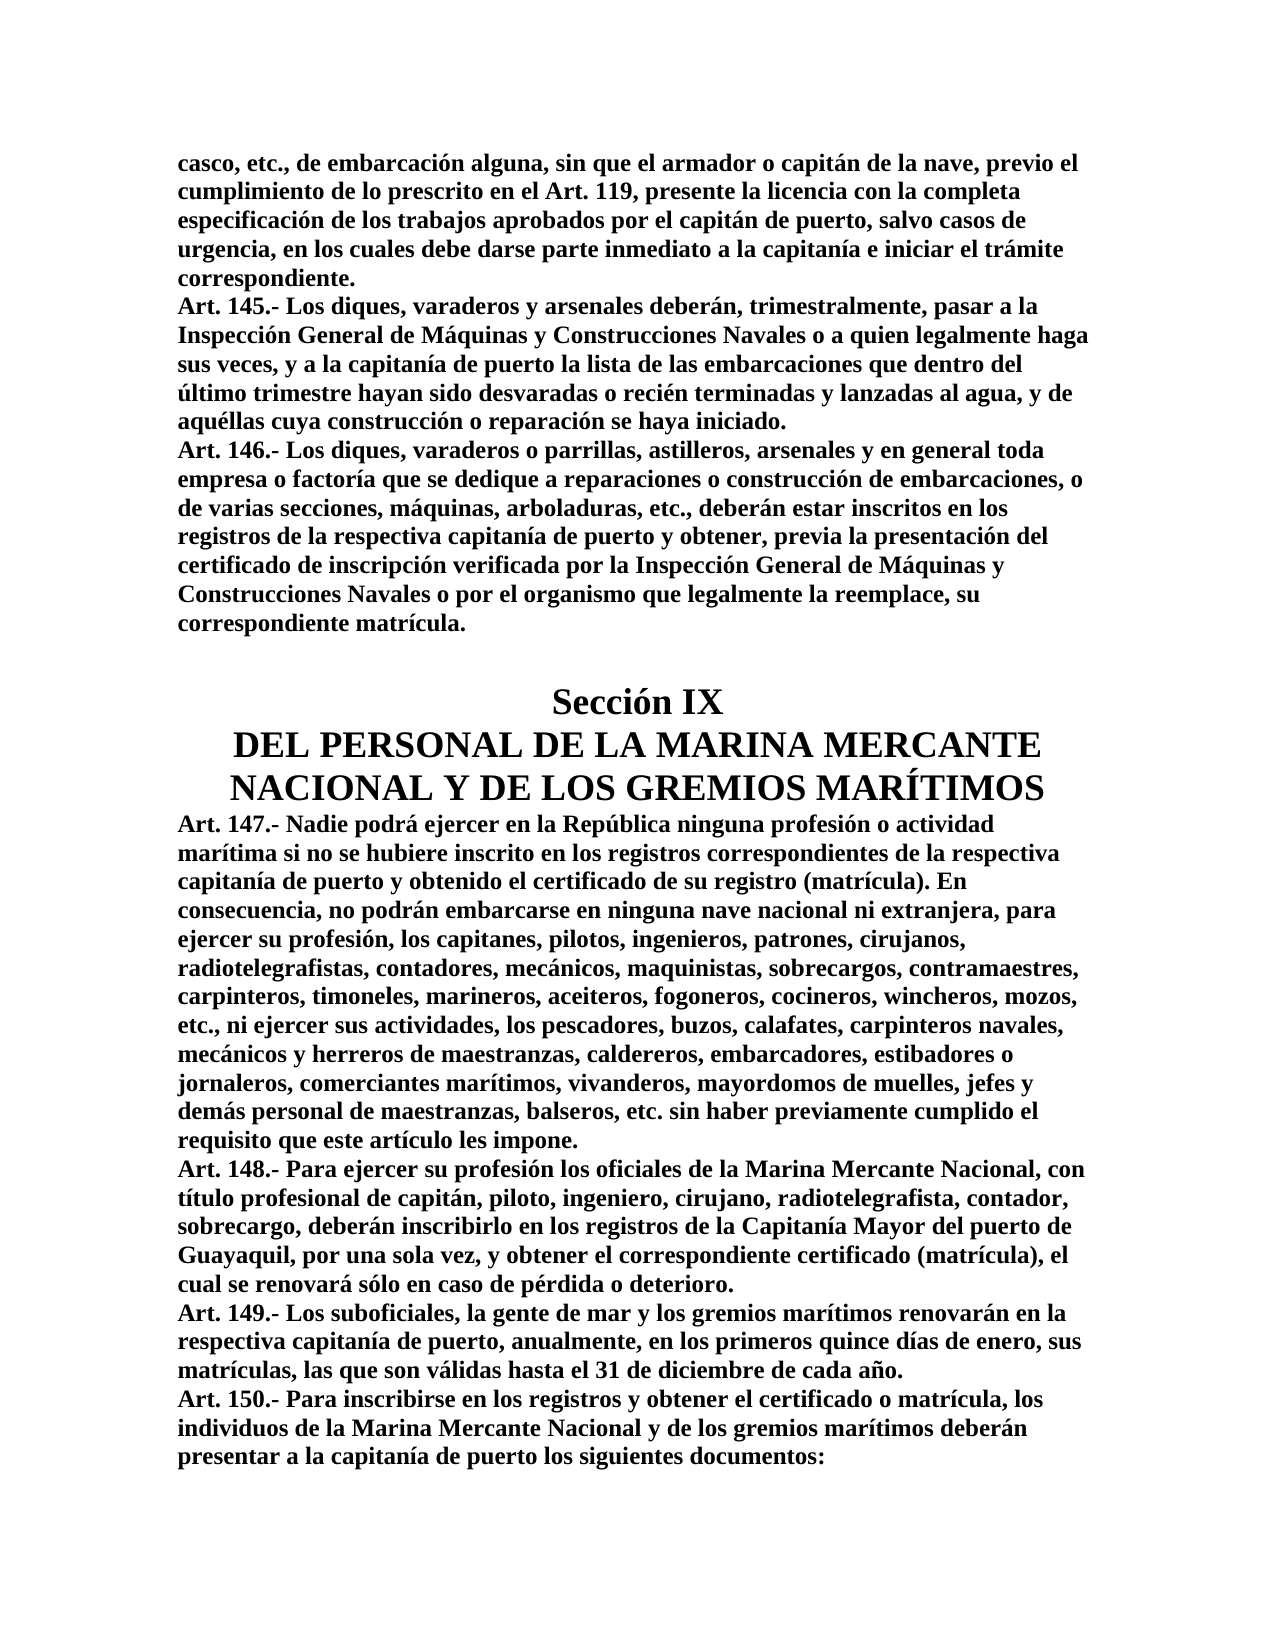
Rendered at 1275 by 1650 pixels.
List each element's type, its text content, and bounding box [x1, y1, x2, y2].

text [177, 1384, 1098, 1499]
text Art. 147.- Nadie podrá ejercer en la República ninguna profesión o actividad marítima si no se hubiere inscrito en los registros correspondientes de la respectiva capitanía de puerto y obtenido el certificado de su registro (matrícula). En consecuencia, no podrán embarcarse en ninguna nave nacional ni extranjera, para ejercer su profesión, los capitanes, pilotos, ingenieros, patrones, cirujanos, radiotelegrafistas, contadores, mecánicos, maquinistas, sobrecargos, contramaestres, carpinteros, timoneles, marineros, aceiteros, fogoneros, cocineros, wincheros, mozos, etc., ni ejercer sus actividades, los pescadores, buzos, calafates, carpinteros navales, mecánicos y herreros de maestranzas, caldereros, embarcadores, estibadores o jornaleros, comerciantes marítimos, vivanderos, mayordomos de muelles, jefes y demás personal de maestranzas, balseros, etc. sin haber previamente cumplido el requisito que este artículo les impone. [177, 809, 1098, 1154]
text Sección IX DEL PERSONAL DE LA MARINA MERCANTE NACIONAL Y DE LOS GREMIOS MARÍTIMOS [177, 636, 1098, 809]
text Art. 149.- Los suboficiales, la gente de mar y los gremios marítimos renovarán en la respectiva capitanía de puerto, anualmente, en los primeros quince días de enero, sus matrículas, las que son válidas hasta el 31 de diciembre de cada año. [177, 1298, 1098, 1384]
text Art. 145.- Los diques, varaderos y arsenales deberán, trimestralmente, pasar a la Inspección General de Máquinas y Construcciones Navales o a quien legalmente haga sus veces, y a la capitanía de puerto la lista de las embarcaciones que dentro del último trimestre hayan sido desvaradas o recién terminadas y lanzadas al agua, y de aquéllas cuya construcción o reparación se haya iniciado. [177, 291, 1098, 435]
text Art. 148.- Para ejercer su profesión los oficiales de la Marina Mercante Nacional, con título profesional de capitán, piloto, ingeniero, cirujano, radiotelegrafista, contador, sobrecargo, deberán inscribirlo en los registros de la Capitanía Mayor del puerto de Guayaquil, por una sola vez, y obtener el correspondiente certificado (matrícula), el cual se renovará sólo en caso de pérdida o deterioro. [177, 1154, 1098, 1298]
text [177, 148, 1098, 291]
text Art. 146.- Los diques, varaderos o parrillas, astilleros, arsenales y en general toda empresa o factoría que se dedique a reparaciones o construcción de embarcaciones, o de varias secciones, máquinas, arboladuras, etc., deberán estar inscritos en los registros de la respectiva capitanía de puerto y obtener, previa la presentación del certificado de inscripción verificada por la Inspección General de Máquinas y Construcciones Navales o por el organismo que legalmente la reemplace, su correspondiente matrícula. [177, 435, 1098, 636]
